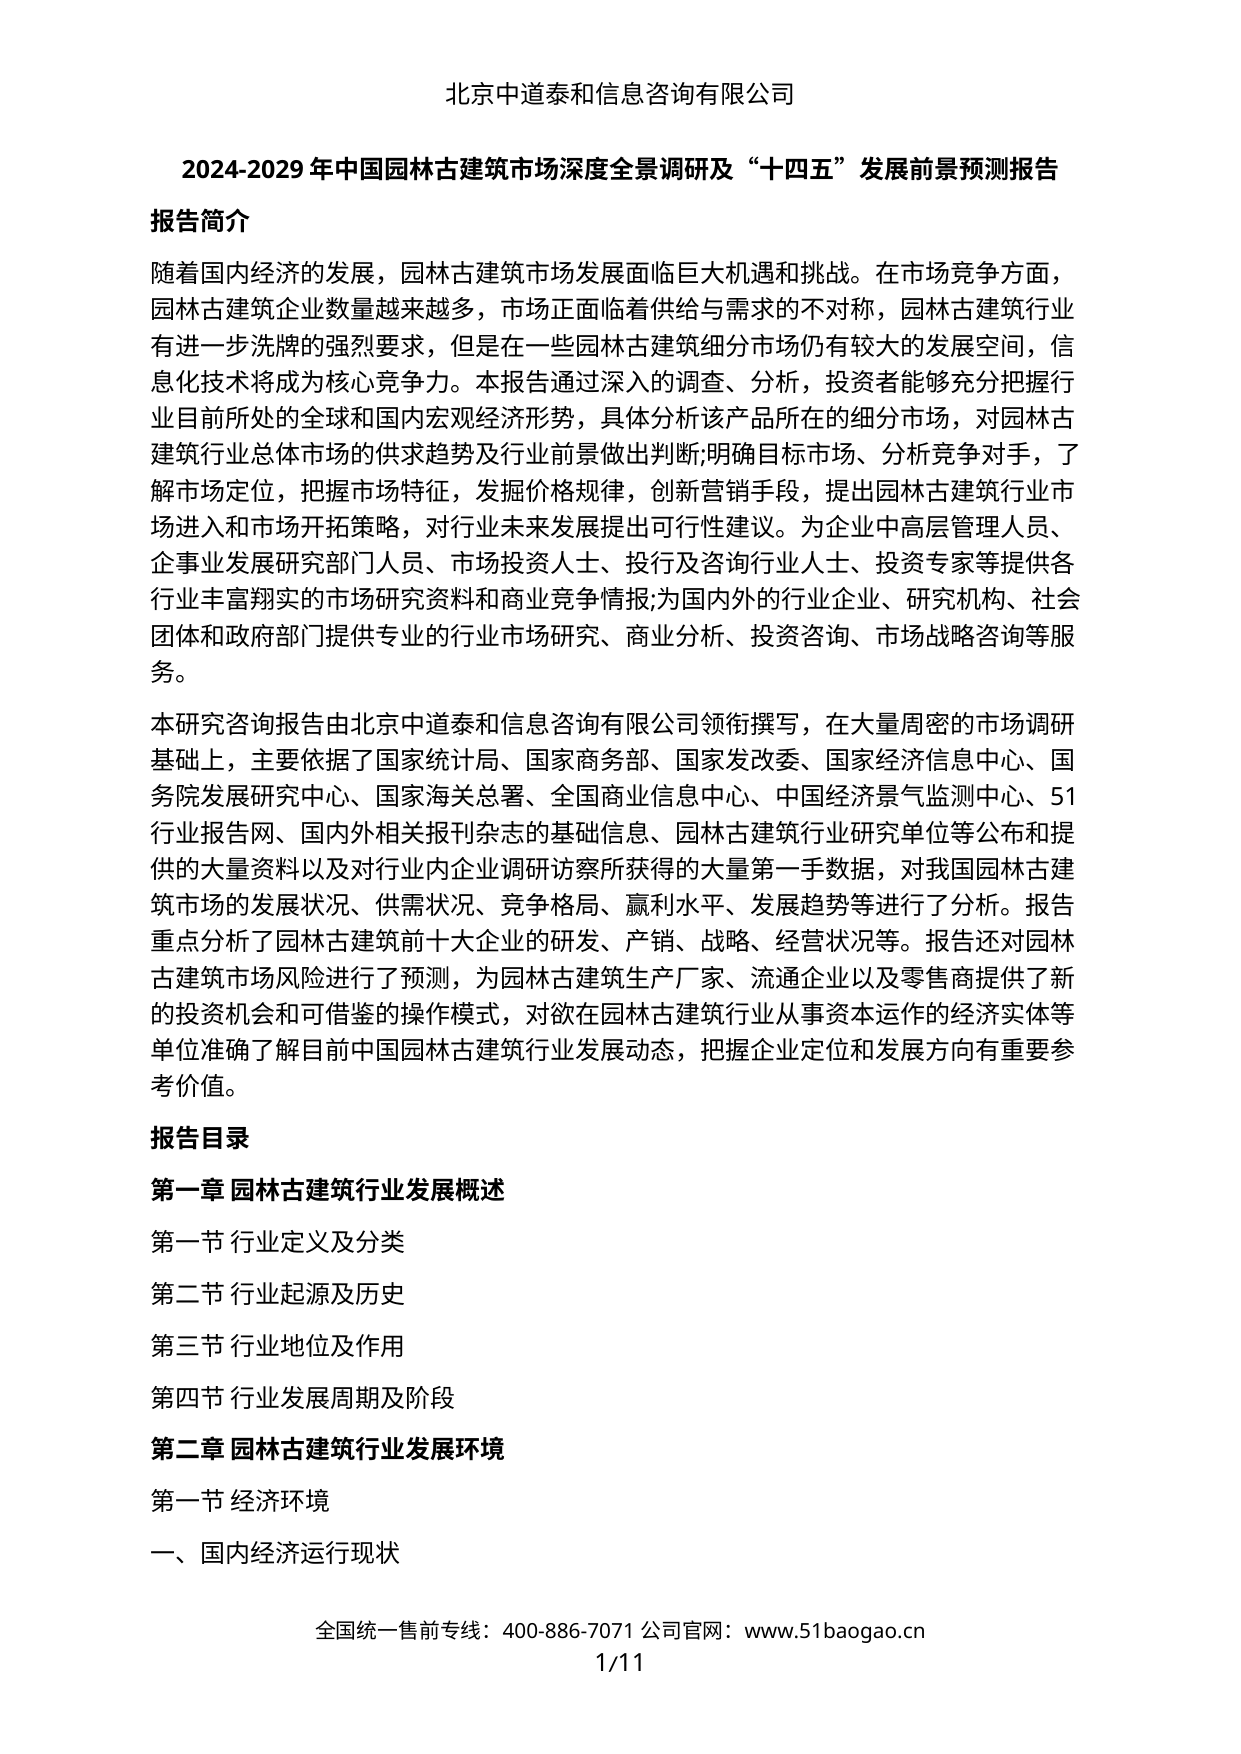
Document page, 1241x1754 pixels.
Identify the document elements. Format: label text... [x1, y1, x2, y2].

text 随着国内经济的发展，园林古建筑市场发展面临巨大机遇和挑战。在市场竞争方面，园林古建筑企业数量越来越多，市场正面临着供给与需求的不对称，园林古建筑行业有进一步洗牌的强烈要求，但是在一些园林古建筑细分市场仍有较大的发展空间，信息化技术将成为核心竞争力。本报告通过深入的调查、分析，投资者能够充分把握行业目前所处的全球和国内宏观经济形势，具体分析该产品所在的细分市场，对园林古建筑行业总体市场的供求趋势及行业前景做出判断;明确目标市场、分析竞争对手，了解市场定位，把握市场特征，发掘价格规律，创新营销手段，提出园林古建筑行业市场进入和市场开拓策略，对行业未来发展提出可行性建议。为企业中高层管理人员、企事业发展研究部门人员、市场投资人士、投行及咨询行业人士、投资专家等提供各行业丰富翔实的市场研究资料和商业竞争情报;为国内外的行业企业、研究机构、社会团体和政府部门提供专业的行业市场研究、商业分析、投资咨询、市场战略咨询等服务。 [150, 254, 1090, 689]
text 报告目录 [150, 1119, 1090, 1155]
text 第二节 行业起源及历史 [150, 1274, 1090, 1311]
text 第三节 行业地位及作用 [150, 1326, 1090, 1362]
text 一、国内经济运行现状 [150, 1534, 1090, 1570]
text 2024-2029年中国园林古建筑市场深度全景调研及“十四五”发展前景预测报告 [150, 150, 1090, 186]
text 第一节 行业定义及分类 [150, 1222, 1090, 1259]
text 报告简介 [150, 202, 1090, 238]
text 第一章 园林古建筑行业发展概述 [150, 1171, 1090, 1207]
text 第二章 园林古建筑行业发展环境 [150, 1430, 1090, 1466]
text 第一节 经济环境 [150, 1482, 1090, 1518]
text 本研究咨询报告由北京中道泰和信息咨询有限公司领衔撰写，在大量周密的市场调研基础上，主要依据了国家统计局、国家商务部、国家发改委、国家经济信息中心、国务院发展研究中心、国家海关总署、全国商业信息中心、中国经济景气监测中心、51行业报告网、国内外相关报刊杂志的基础信息、园林古建筑行业研究单位等公布和提供的大量资料以及对行业内企业调研访察所获得的大量第一手数据，对我国园林古建筑市场的发展状况、供需状况、竞争格局、赢利水平、发展趋势等进行了分析。报告重点分析了园林古建筑前十大企业的研发、产销、战略、经营状况等。报告还对园林古建筑市场风险进行了预测，为园林古建筑生产厂家、流通企业以及零售商提供了新的投资机会和可借鉴的操作模式，对欲在园林古建筑行业从事资本运作的经济实体等单位准确了解目前中国园林古建筑行业发展动态，把握企业定位和发展方向有重要参考价值。 [150, 704, 1090, 1103]
text 第四节 行业发展周期及阶段 [150, 1378, 1090, 1414]
